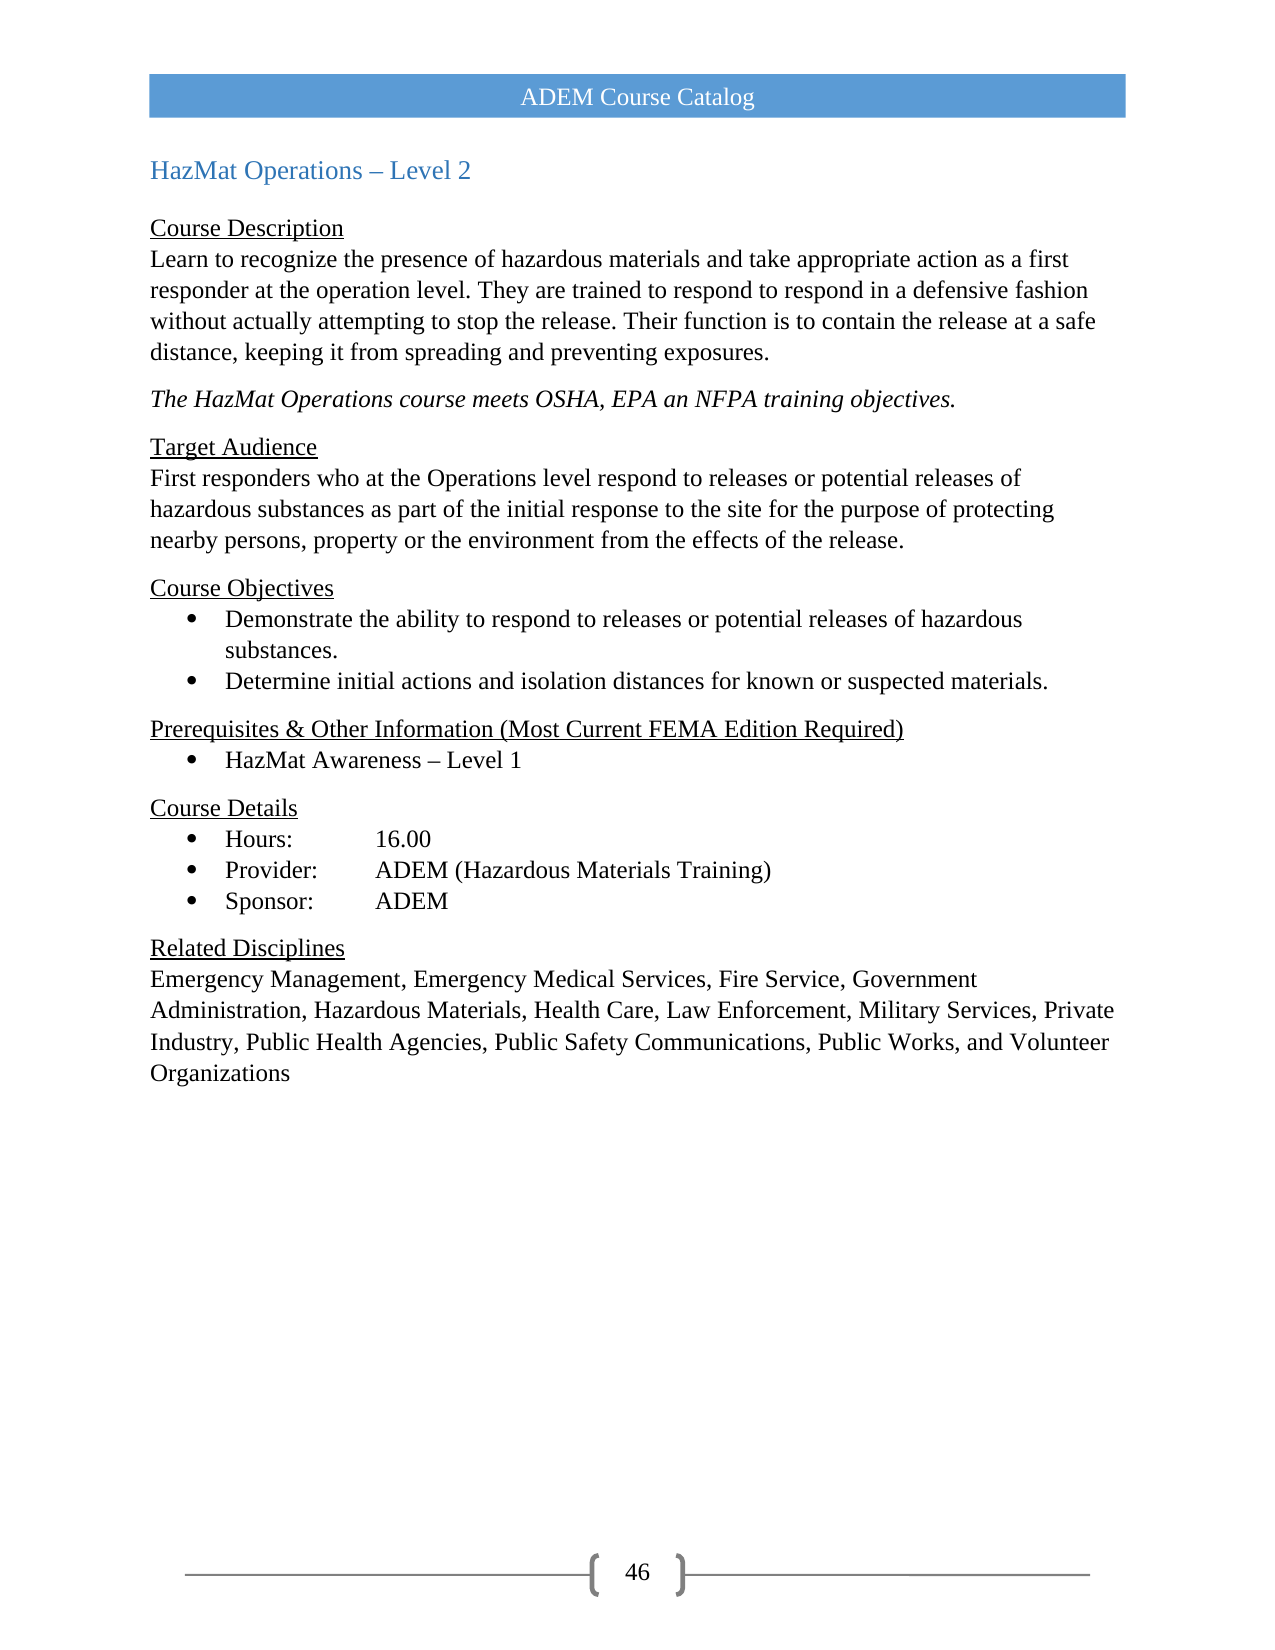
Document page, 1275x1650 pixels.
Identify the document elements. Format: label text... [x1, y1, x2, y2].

text Related Disciplines [150, 933, 1125, 962]
text First responders who at the Operations level respond to releases or potential releases of hazardous substances as part of the initial response to the site for the purpose of protecting nearby persons, property or the environment from the effects of the release. [150, 463, 1125, 554]
text Course Objectives [150, 573, 1125, 602]
list HazMat Awareness – Level 1 [187, 745, 1125, 774]
text Learn to recognize the presence of hazardous materials and take appropriate action as a first responder at the operation level. They are trained to respond to respond in a defensive fashion without actually attempting to stop the release. Their function is to contain the release at a safe distance, keeping it from spreading and preventing exposures. [150, 244, 1125, 366]
text Prerequisites & Other Information (Most Current FEMA Edition Required) [150, 714, 1125, 743]
list Provider: ADEM (Hazardous Materials Training) [187, 855, 1125, 883]
list Determine initial actions and isolation distances for known or suspected materials. [187, 666, 1125, 695]
text Course Details [150, 793, 1125, 821]
text The HazMat Operations course meets OSHA, EPA an NFPA training objectives. [150, 384, 1125, 413]
text Course Description [150, 213, 1125, 241]
list Demonstrate the ability to respond to releases or potential releases of hazardous substances. [187, 604, 1125, 664]
list Hours: 16.00 [187, 824, 1125, 852]
text Emergency Management, Emergency Medical Services, Fire Service, Government Administration, Hazardous Materials, Health Care, Law Enforcement, Military Services, Private Industry, Public Health Agencies, Public Safety Communications, Public Works, and Volunteer Organizations [150, 964, 1125, 1086]
list Sponsor: ADEM [187, 886, 1125, 914]
text Target Audience [150, 432, 1125, 461]
subtitle HazMat Operations – Level 2 [150, 154, 1125, 185]
